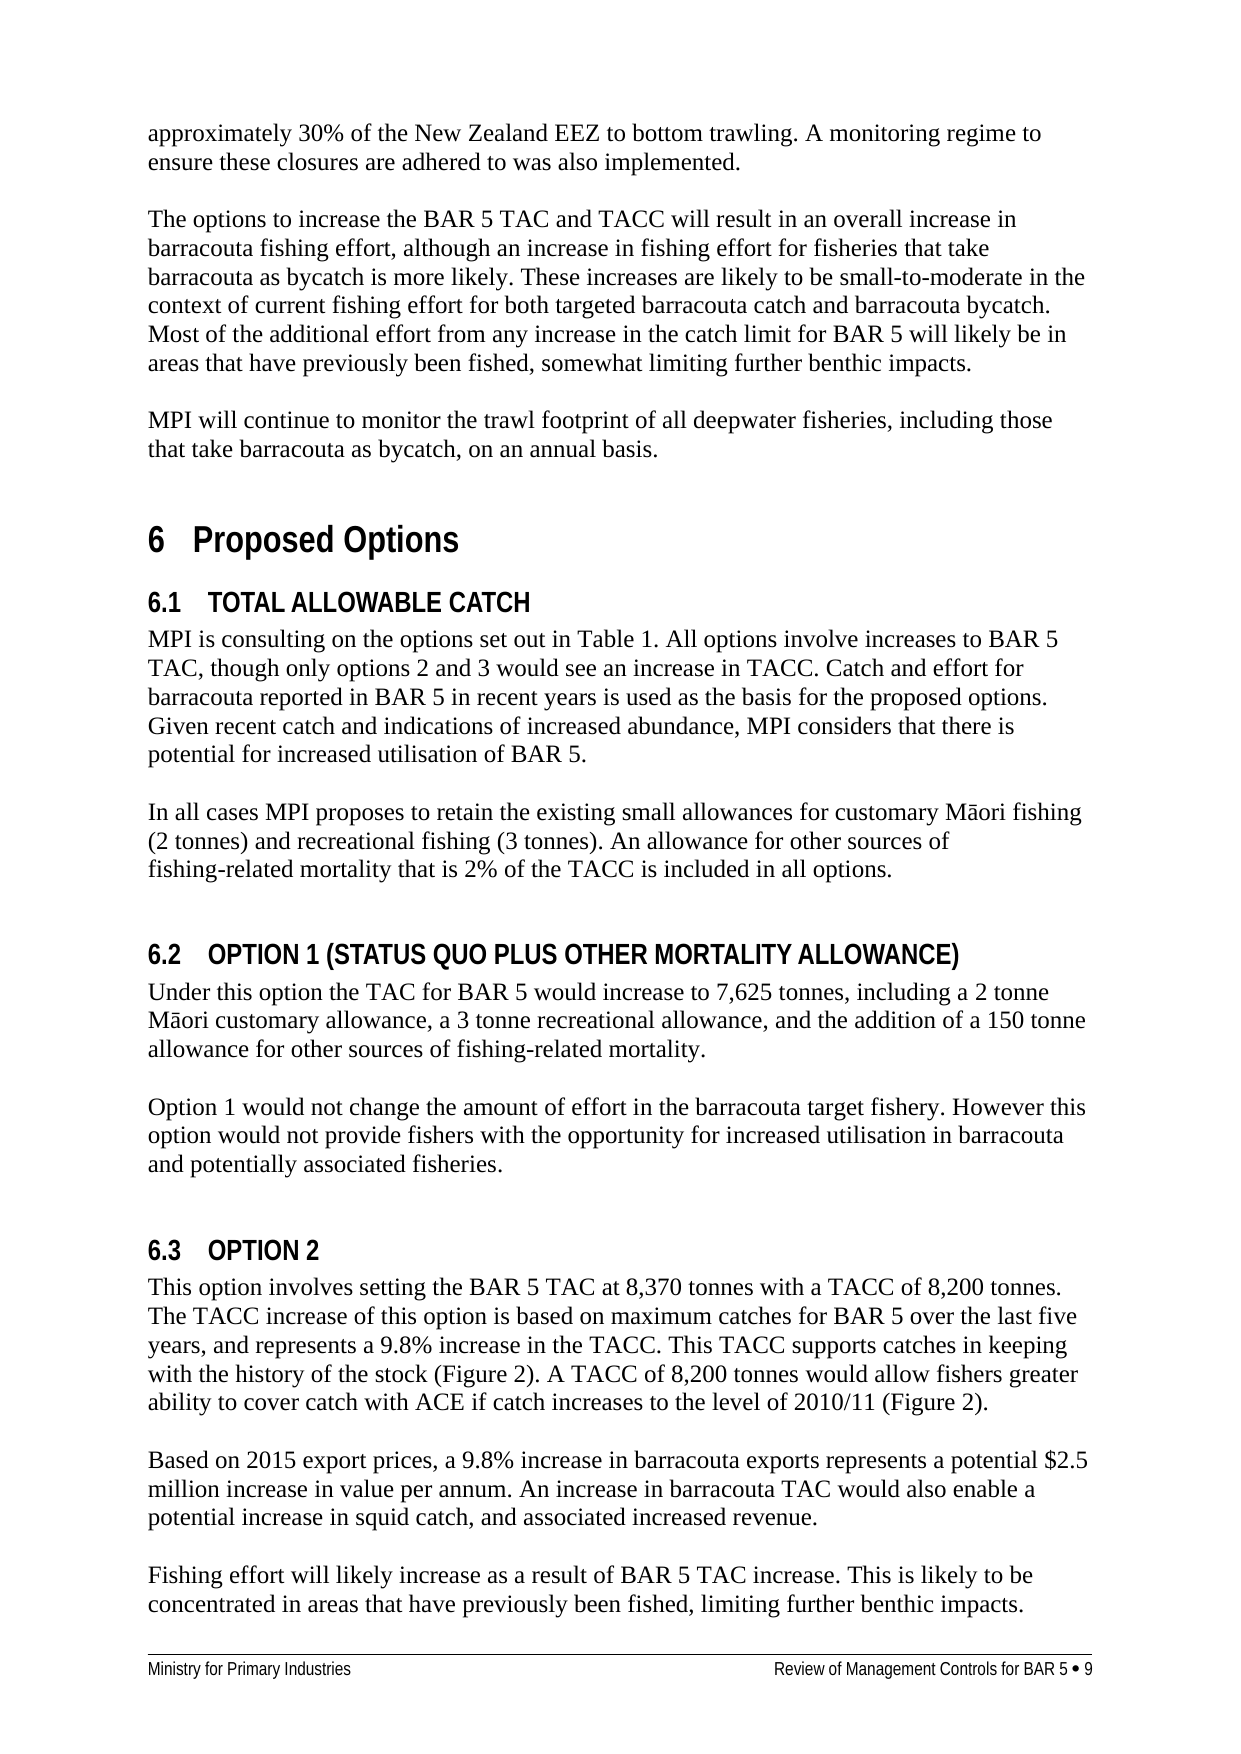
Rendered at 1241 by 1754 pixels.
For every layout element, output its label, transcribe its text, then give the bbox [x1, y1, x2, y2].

subtitle Total allowable catch [148, 585, 1092, 618]
subtitle Option 1 (Status quo plus other mortality allowance) [148, 937, 1092, 971]
text MPI will continue to monitor the trawl footprint of all deepwater fisheries, including those that take barracouta as bycatch, on an annual basis. [148, 406, 1092, 463]
text Under this option the TAC for BAR 5 would increase to 7,625 tonnes, including a 2 tonne Māori customary allowance, a 3 tonne recreational allowance, and the addition of a 150 tonne allowance for other sources of fishing-related mortality. [148, 977, 1092, 1063]
text The options to increase the BAR 5 TAC and TACC will result in an overall increase in barracouta fishing effort, although an increase in fishing effort for fisheries that take barracouta as bycatch is more likely. These increases are likely to be small-to-moderate in the context of current fishing effort for both targeted barracouta catch and barracouta bycatch. Most of the additional effort from any increase in the catch limit for BAR 5 will likely be in areas that have previously been fished, somewhat limiting further benthic impacts. [148, 204, 1092, 377]
subtitle Proposed Options [148, 517, 1092, 560]
text This option involves setting the BAR 5 TAC at 8,370 tonnes with a TACC of 8,200 tonnes. The TACC increase of this option is based on maximum catches for BAR 5 over the last five years, and represents a 9.8% increase in the TACC. This TACC supports catches in keeping with the history of the stock (Figure 2). A TACC of 8,200 tonnes would allow fishers greater ability to cover catch with ACE if catch increases to the level of 2010/11 (Figure 2). [148, 1272, 1092, 1416]
subtitle Option 2 [148, 1233, 1092, 1266]
text Fishing effort will likely increase as a result of BAR 5 TAC increase. This is likely to be concentrated in areas that have previously been fished, limiting further benthic impacts. [148, 1560, 1092, 1617]
text Option 1 would not change the amount of effort in the barracouta target fishery. However this option would not provide fishers with the opportunity for increased utilisation in barracouta and potentially associated fisheries. [148, 1092, 1092, 1178]
text MPI is consulting on the options set out in Table 1. All options involve increases to BAR 5 TAC, though only options 2 and 3 would see an increase in TACC. Catch and effort for barracouta reported in BAR 5 in recent years is used as the basis for the proposed options. Given recent catch and indications of increased abundance, MPI considers that there is potential for increased utilisation of BAR 5. [148, 624, 1092, 768]
text Based on 2015 export prices, a 9.8% increase in barracouta exports represents a potential $2.5 million increase in value per annum. An increase in barracouta TAC would also enable a potential increase in squid catch, and associated increased revenue. [148, 1445, 1092, 1531]
text In all cases MPI proposes to retain the existing small allowances for customary Māori fishing (2 tonnes) and recreational fishing (3 tonnes). An allowance for other sources of fishing-related mortality that is 2% of the TACC is included in all options. [148, 797, 1092, 883]
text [148, 118, 1092, 176]
